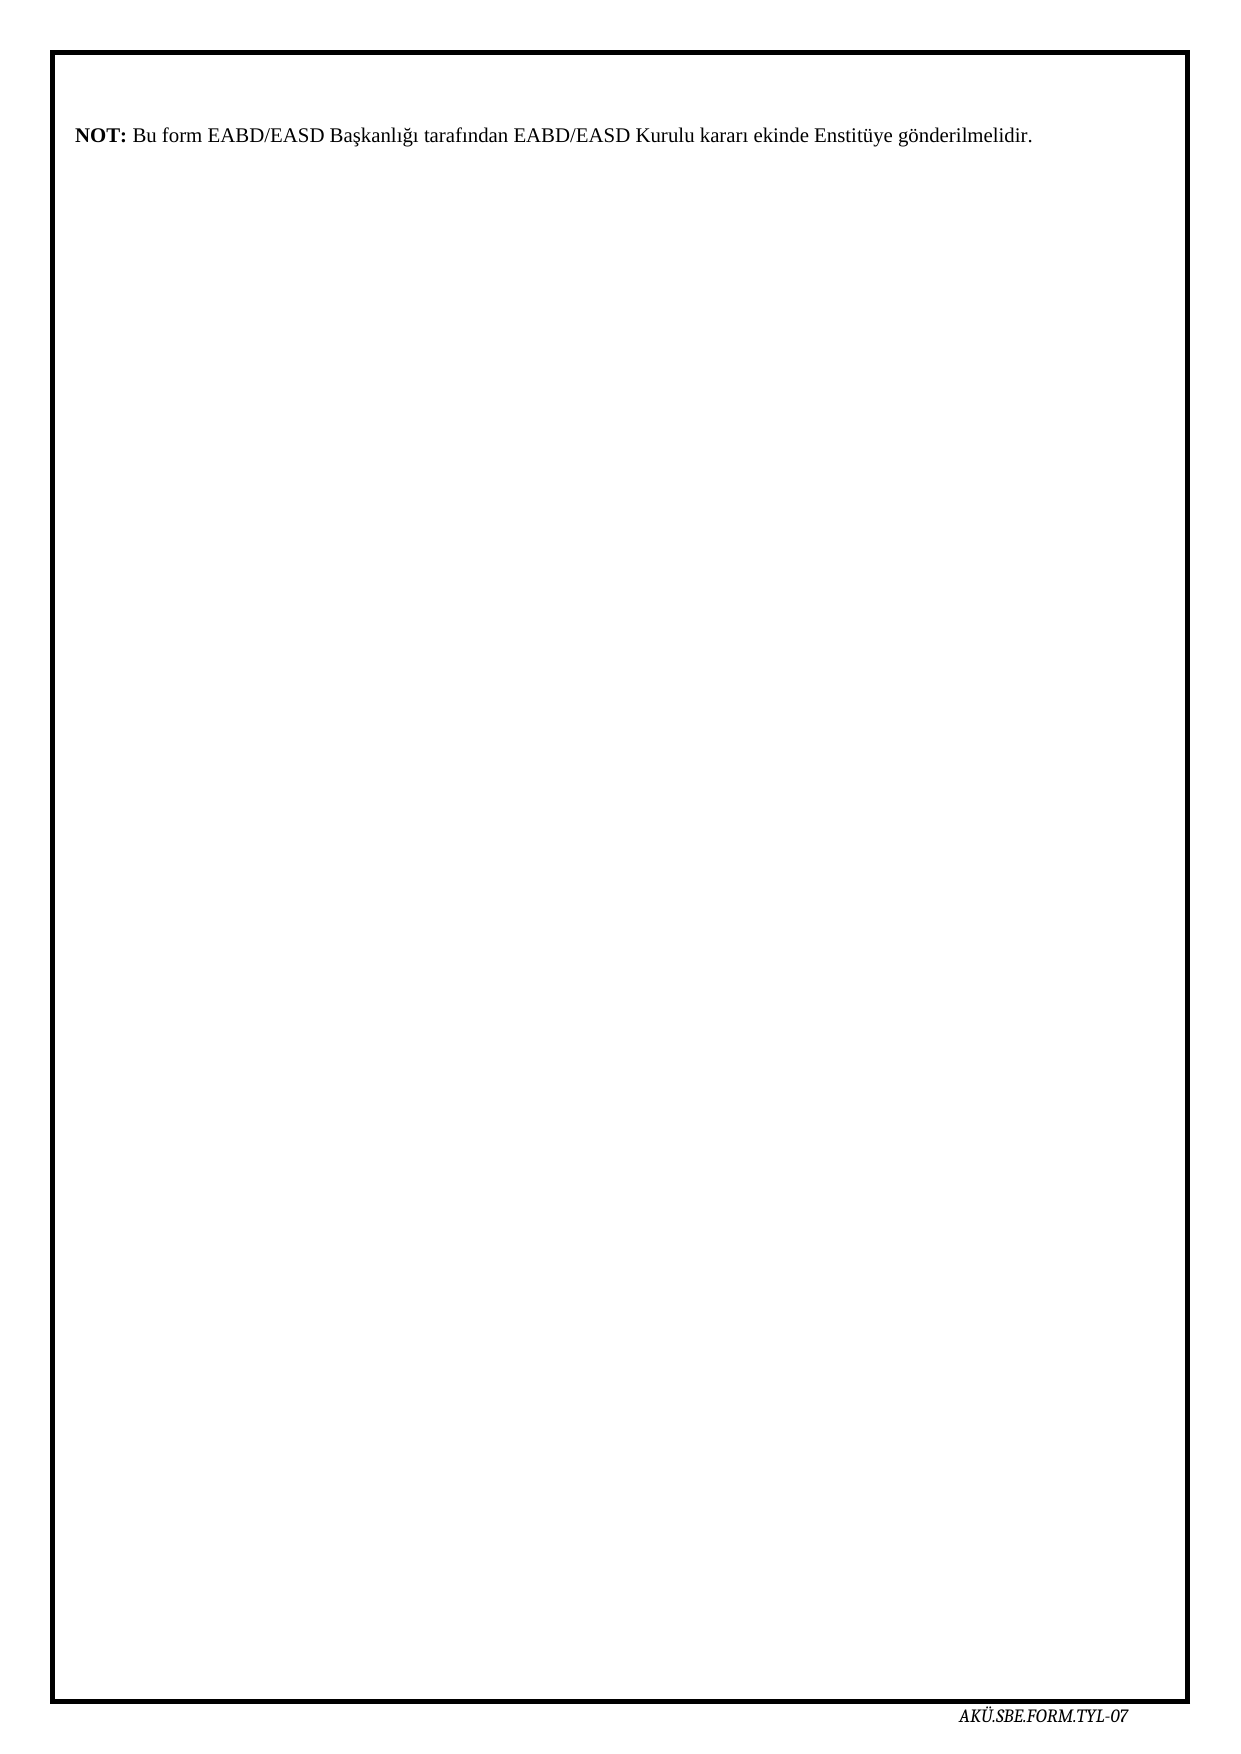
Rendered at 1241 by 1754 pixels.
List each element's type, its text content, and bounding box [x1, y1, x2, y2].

text NOT: Bu form EABD/EASD Başkanlığı tarafından EABD/EASD Kurulu kararı ekinde Enstitüye gönderilmelidir. [75, 123, 1165, 147]
